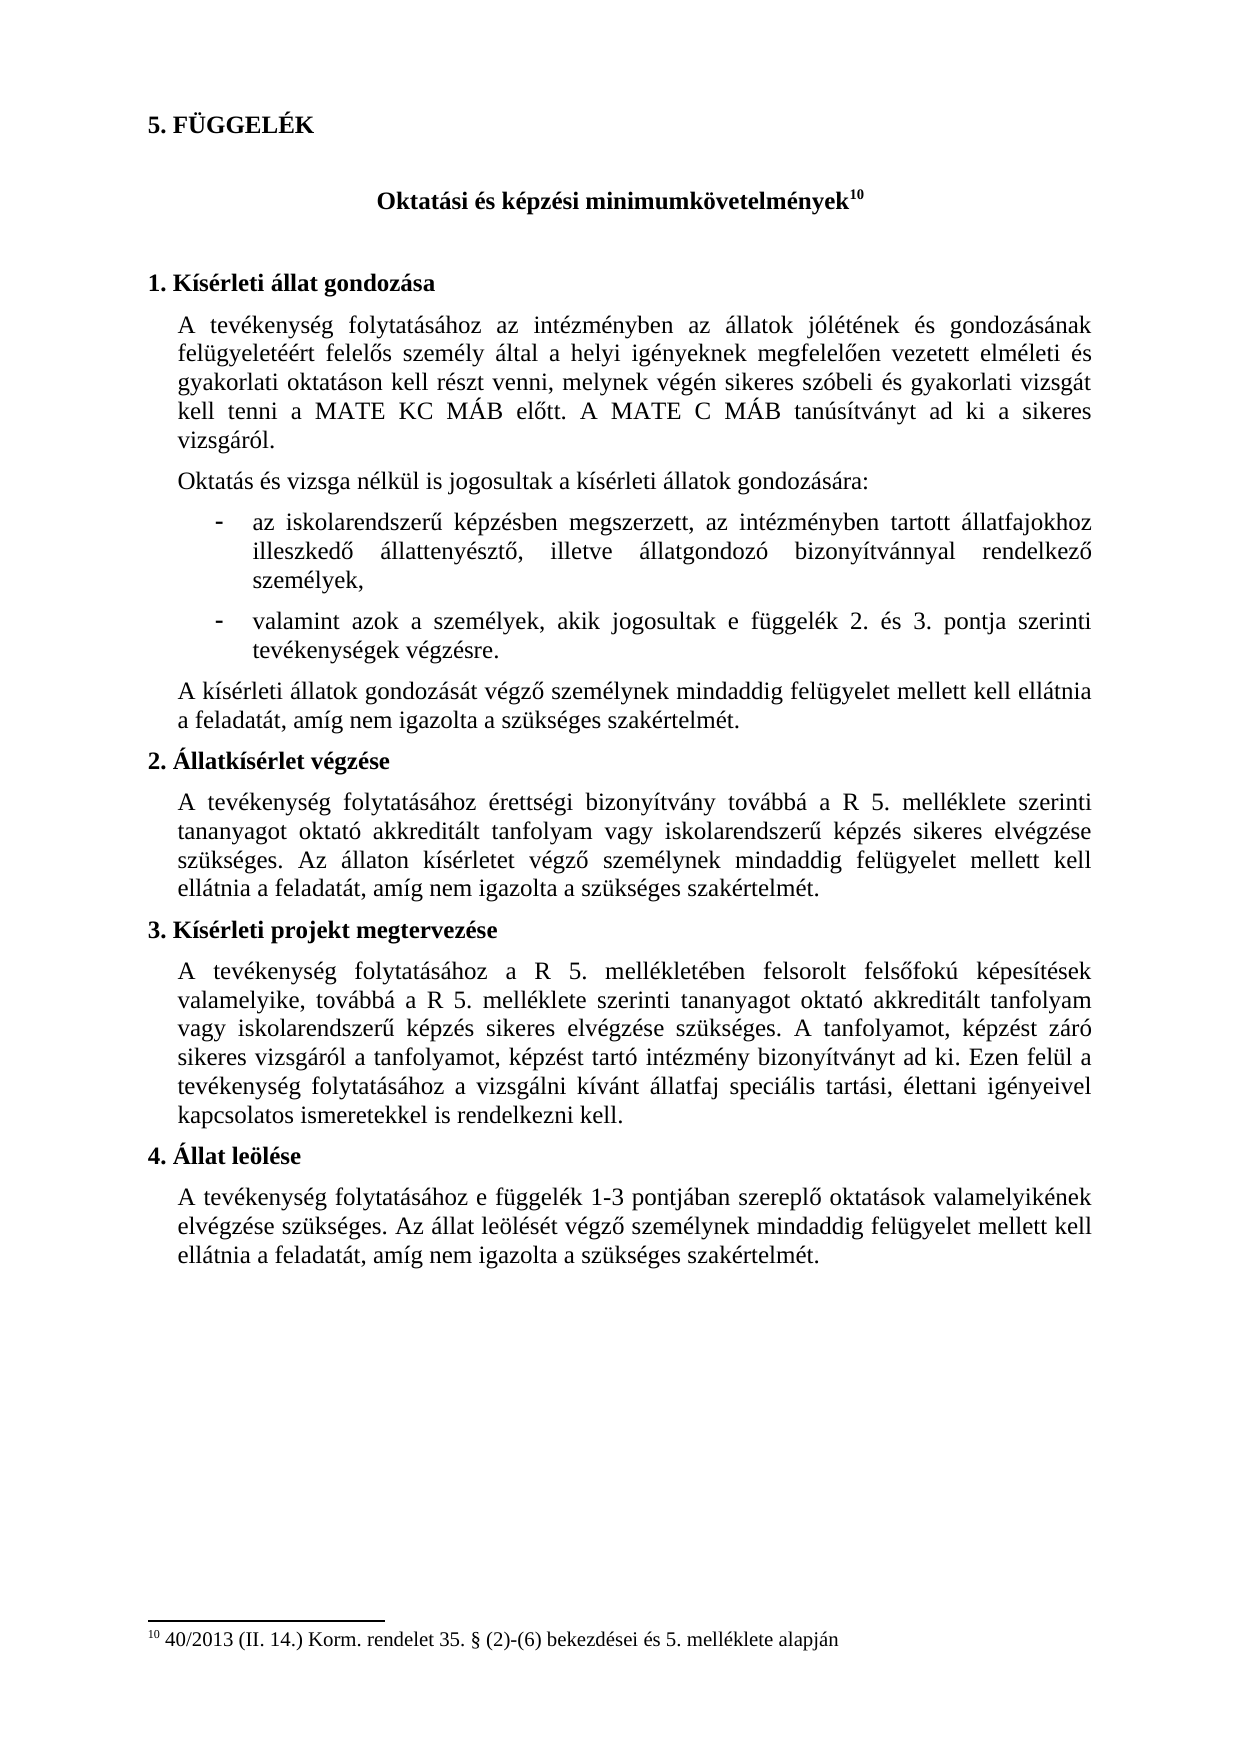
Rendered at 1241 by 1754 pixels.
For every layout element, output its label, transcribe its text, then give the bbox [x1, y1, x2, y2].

text A tevékenység folytatásához e függelék 1-3 pontjában szereplő oktatások valamelyikének elvégzése szükséges. Az állat leölését végző személynek mindaddig felügyelet mellett kell ellátnia a feladatát, amíg nem igazolta a szükséges szakértelmét. [177, 1182, 1092, 1268]
text Oktatás és vizsga nélkül is jogosultak a kísérleti állatok gondozására: [177, 466, 1092, 495]
text 1. Kísérleti állat gondozása [148, 268, 1092, 297]
text 4. Állat leölése [148, 1141, 1092, 1170]
text 3. Kísérleti projekt megtervezése [148, 915, 1092, 943]
list az iskolarendszerű képzésben megszerzett, az intézményben tartott állatfajokhoz illeszkedő állattenyésztő, illetve állatgondozó bizonyítvánnyal rendelkező személyek, [215, 507, 1092, 593]
text Oktatási és képzési minimumkövetelmények [148, 186, 1092, 215]
text 5. FÜGGELÉK [148, 110, 1092, 138]
text A tevékenység folytatásához az intézményben az állatok jólétének és gondozásának felügyeletéért felelős személy által a helyi igényeknek megfelelően vezetett elméleti és gyakorlati oktatáson kell részt venni, melynek végén sikeres szóbeli és gyakorlati vizsgát kell tenni a MATE KC MÁB előtt. A MATE C MÁB tanúsítványt ad ki a sikeres vizsgáról. [177, 310, 1092, 453]
list valamint azok a személyek, akik jogosultak e függelék 2. és 3. pontja szerinti tevékenységek végzésre. [215, 606, 1092, 663]
text A kísérleti állatok gondozását végző személynek mindaddig felügyelet mellett kell ellátnia a feladatát, amíg nem igazolta a szükséges szakértelmét. [177, 676, 1092, 733]
text 2. Állatkísérlet végzése [148, 746, 1092, 775]
text A tevékenység folytatásához a R 5. mellékletében felsorolt felsőfokú képesítések valamelyike, továbbá a R 5. melléklete szerinti tananyagot oktató akkreditált tanfolyam vagy iskolarendszerű képzés sikeres elvégzése szükséges. A tanfolyamot, képzést záró sikeres vizsgáról a tanfolyamot, képzést tartó intézmény bizonyítványt ad ki. Ezen felül a tevékenység folytatásához a vizsgálni kívánt állatfaj speciális tartási, élettani igényeivel kapcsolatos ismeretekkel is rendelkezni kell. [177, 956, 1092, 1128]
text A tevékenység folytatásához érettségi bizonyítvány továbbá a R 5. melléklete szerinti tananyagot oktató akkreditált tanfolyam vagy iskolarendszerű képzés sikeres elvégzése szükséges. Az állaton kísérletet végző személynek mindaddig felügyelet mellett kell ellátnia a feladatát, amíg nem igazolta a szükséges szakértelmét. [177, 787, 1092, 902]
